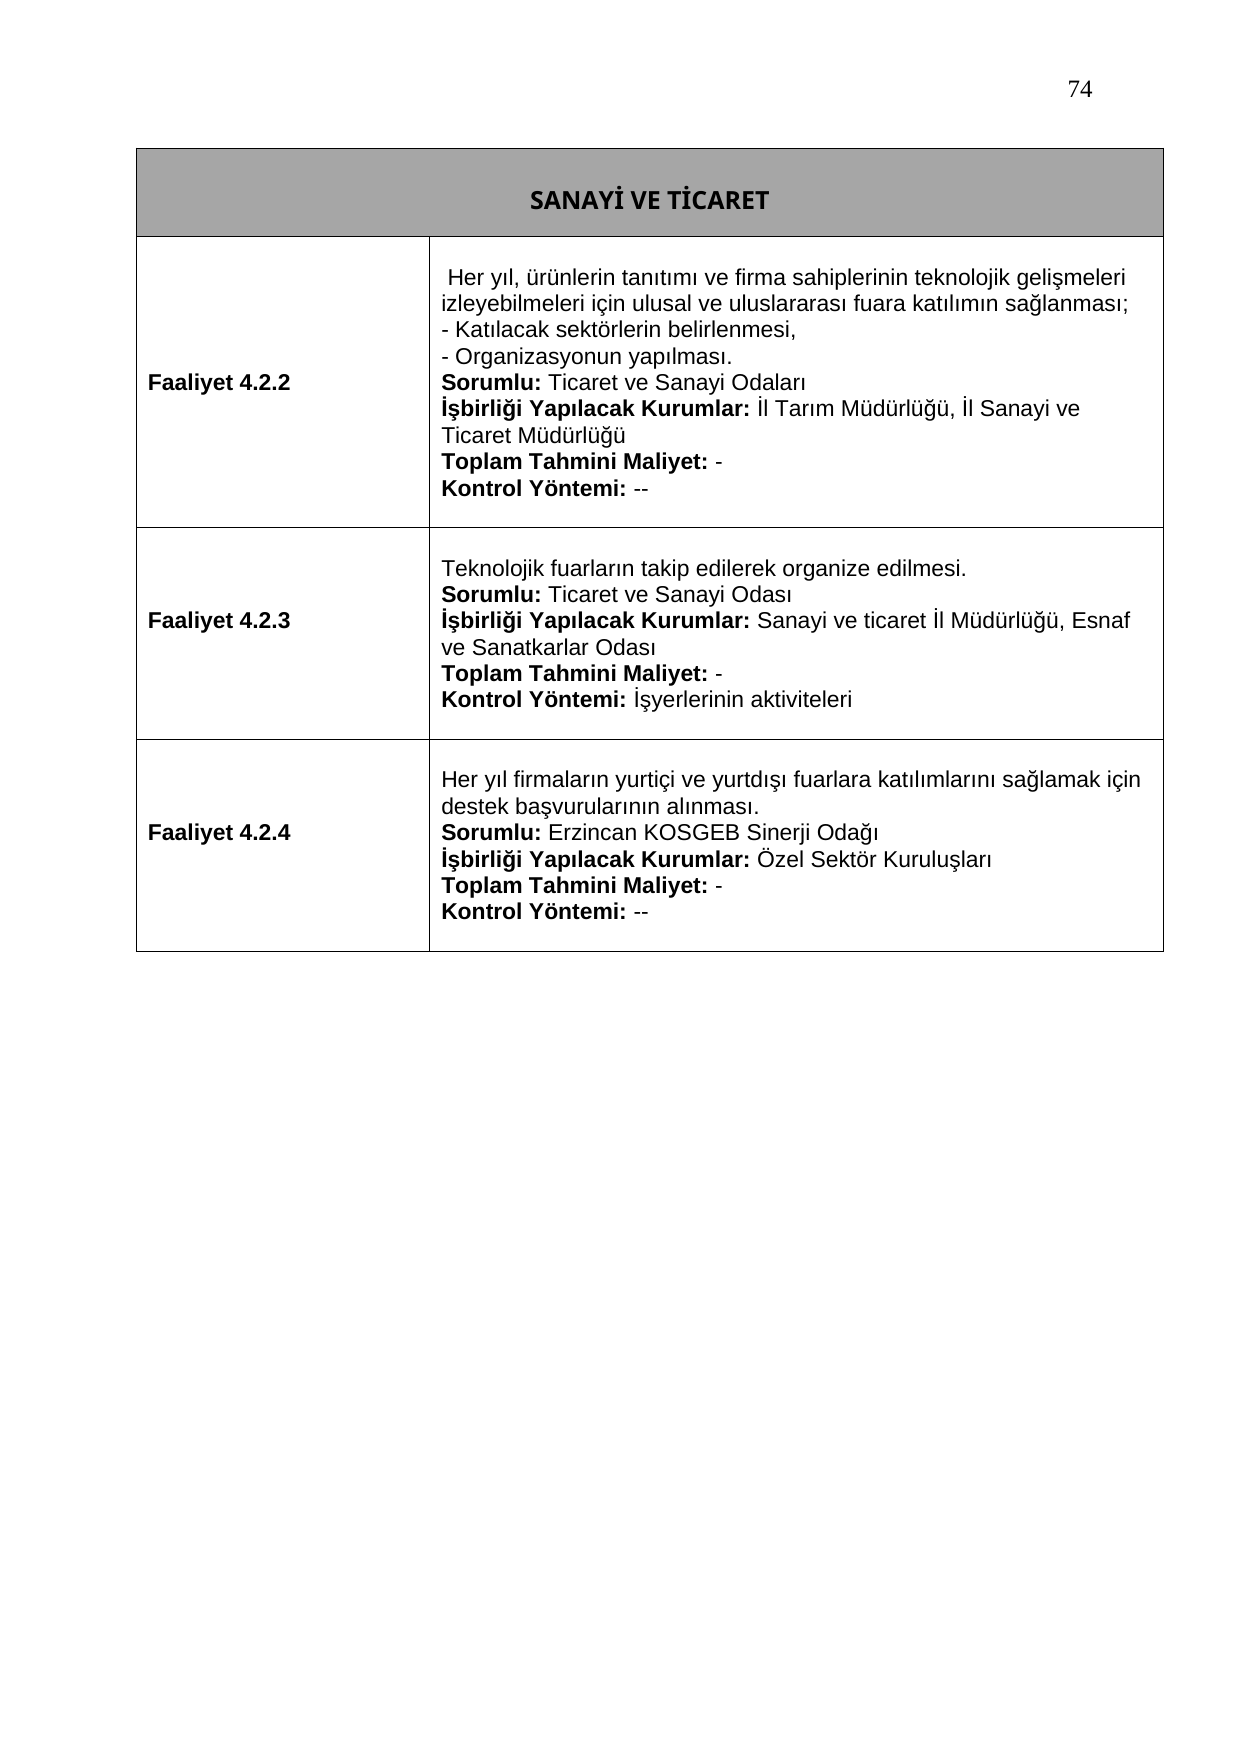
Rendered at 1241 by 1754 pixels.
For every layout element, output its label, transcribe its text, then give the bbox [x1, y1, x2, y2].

table_cell Faaliyet 4.2.2 [137, 237, 429, 527]
table_cell Her yıl firmaların yurtiçi ve yurtdışı fuarlara katılımlarını sağlamak için destek başvurularının alınması. Sorumlu: Erzincan KOSGEB Sinerji Odağı İşbirliği Yapılacak Kurumlar: Özel Sektör Kuruluşları Toplam Tahmini Maliyet: - Kontrol Yöntemi: -- [430, 740, 1163, 951]
table_cell Her yıl, ürünlerin tanıtımı ve firma sahiplerinin teknolojik gelişmeleri izleyebilmeleri için ulusal ve uluslararası fuara katılımın sağlanması; - Katılacak sektörlerin belirlenmesi, - Organizasyonun yapılması. Sorumlu: Ticaret ve Sanayi Odaları İşbirliği Yapılacak Kurumlar: İl Tarım Müdürlüğü, İl Sanayi ve Ticaret Müdürlüğü Toplam Tahmini Maliyet: - Kontrol Yöntemi: -- [430, 237, 1163, 527]
table_cell Faaliyet 4.2.4 [137, 740, 429, 951]
table_cell Faaliyet 4.2.3 [137, 528, 429, 739]
table_cell Teknolojik fuarların takip edilerek organize edilmesi. Sorumlu: Ticaret ve Sanayi Odası İşbirliği Yapılacak Kurumlar: Sanayi ve ticaret İl Müdürlüğü, Esnaf ve Sanatkarlar Odası Toplam Tahmini Maliyet: - Kontrol Yöntemi: İşyerlerinin aktiviteleri [430, 528, 1163, 739]
table_header SANAYİ VE TİCARET [137, 149, 1163, 236]
